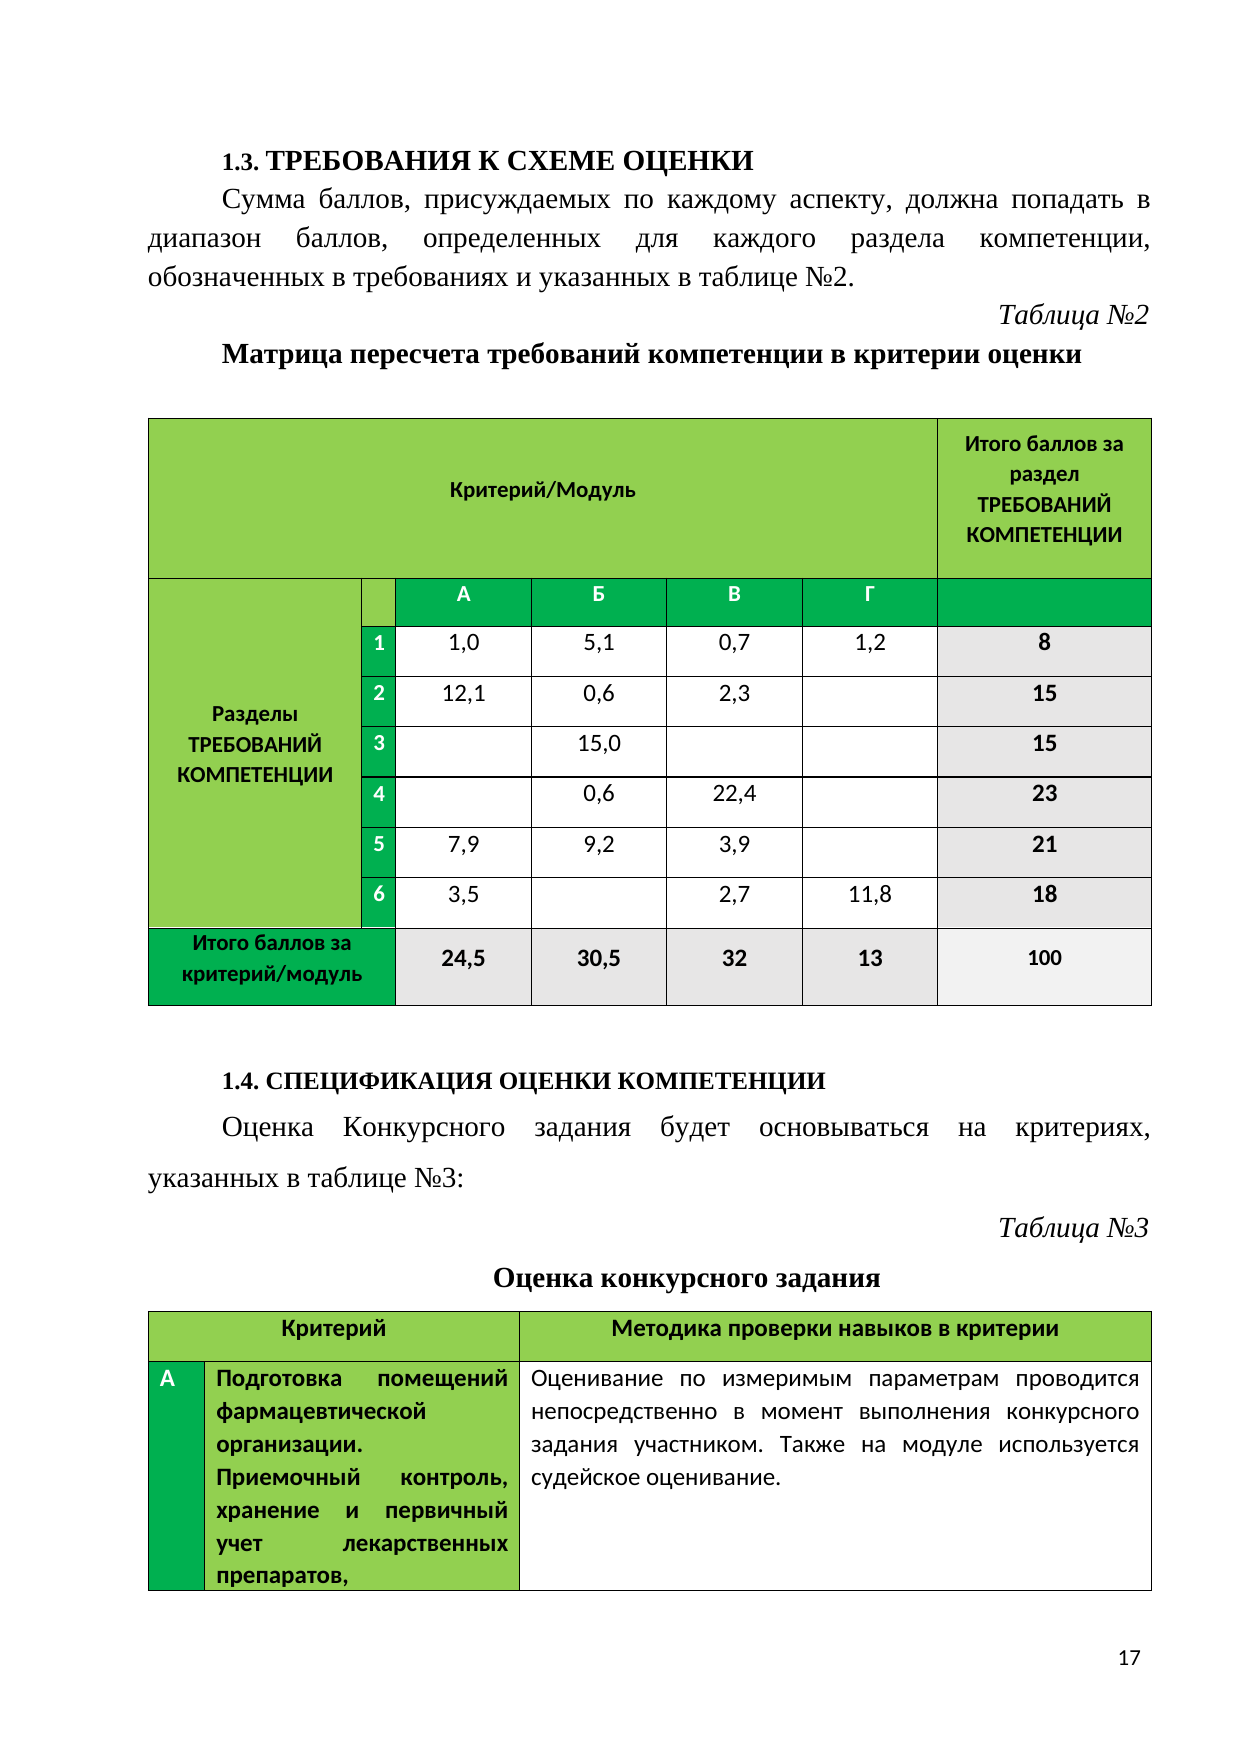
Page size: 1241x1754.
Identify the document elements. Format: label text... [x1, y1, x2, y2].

table_cell [396, 778, 531, 827]
table_cell 1 [362, 627, 395, 676]
table_cell [803, 828, 937, 877]
table_cell 18 [938, 878, 1151, 927]
table_cell 7,9 [396, 828, 531, 877]
table_header Критерий/Модуль [149, 419, 937, 578]
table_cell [520, 1362, 1151, 1590]
table_cell 22,4 [667, 778, 802, 827]
table_cell 5,1 [532, 627, 666, 676]
table_cell 11,8 [803, 878, 937, 927]
table_cell 3 [362, 727, 395, 776]
table_cell Разделы ТРЕБОВАНИЙ КОМПЕТЕНЦИИ [149, 579, 361, 927]
text Оценка конкурсного задания [148, 1260, 1152, 1294]
table_cell 24,5 [396, 929, 531, 1005]
table_header Методика проверки навыков в критерии [520, 1312, 1151, 1361]
table_cell А [149, 1362, 204, 1590]
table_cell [205, 1362, 519, 1590]
table_cell 0,6 [532, 778, 666, 827]
table_cell 100 [938, 929, 1151, 1005]
text Таблица №3 [148, 1210, 1152, 1244]
table_cell 2,7 [667, 878, 802, 927]
table_cell 1,2 [803, 627, 937, 676]
table_header Итого баллов за раздел ТРЕБОВАНИЙ КОМПЕТЕНЦИИ [938, 419, 1151, 578]
table_cell Итого баллов за критерий/модуль [149, 929, 395, 1005]
table_cell [667, 727, 802, 776]
table_cell [362, 579, 395, 626]
table_cell [396, 727, 531, 776]
table_cell В [667, 579, 802, 626]
text Таблица №2 [148, 297, 1152, 331]
table_cell 8 [938, 627, 1151, 676]
table_cell [938, 579, 1151, 626]
table_cell 6 [362, 878, 395, 927]
table_cell 23 [938, 778, 1151, 827]
table_cell Б [532, 579, 666, 626]
table_cell 3,5 [396, 878, 531, 927]
table_cell 1,0 [396, 627, 531, 676]
table_cell 21 [938, 828, 1151, 877]
table_cell [803, 727, 937, 776]
table_cell 4 [362, 778, 395, 827]
table_cell [803, 677, 937, 726]
text 1.4. СПЕЦИФИКАЦИЯ ОЦЕНКИ КОМПЕТЕНЦИИ [148, 1066, 1152, 1095]
text Матрица пересчета требований компетенции в критерии оценки [148, 336, 1152, 369]
table_cell 2,3 [667, 677, 802, 726]
subtitle 1.3. ТРЕБОВАНИЯ К СХЕМЕ ОЦЕНКИ [148, 143, 1152, 177]
table_cell 5 [362, 828, 395, 877]
table_cell Г [803, 579, 937, 626]
table_cell 3,9 [667, 828, 802, 877]
table_cell 9,2 [532, 828, 666, 877]
table_cell 2 [362, 677, 395, 726]
table_cell 12,1 [396, 677, 531, 726]
table_cell 30,5 [532, 929, 666, 1005]
table_cell 32 [667, 929, 802, 1005]
table_cell [532, 878, 666, 927]
text Сумма баллов, присуждаемых по каждому аспекту, должна попадать в диапазон баллов, определенных для каждого раздела компетенции, обозначенных в требованиях и указанных в таблице №2. [148, 182, 1152, 292]
table_header Критерий [149, 1312, 519, 1361]
table_cell 15,0 [532, 727, 666, 776]
table_cell 15 [938, 727, 1151, 776]
table_cell 0,7 [667, 627, 802, 676]
table_cell 15 [938, 677, 1151, 726]
table_cell 0,6 [532, 677, 666, 726]
table_cell 13 [803, 929, 937, 1005]
text Оценка Конкурсного задания будет основываться на критериях, указанных в таблице №3: [148, 1109, 1152, 1193]
table_cell [803, 778, 937, 827]
table_cell A [396, 579, 531, 626]
